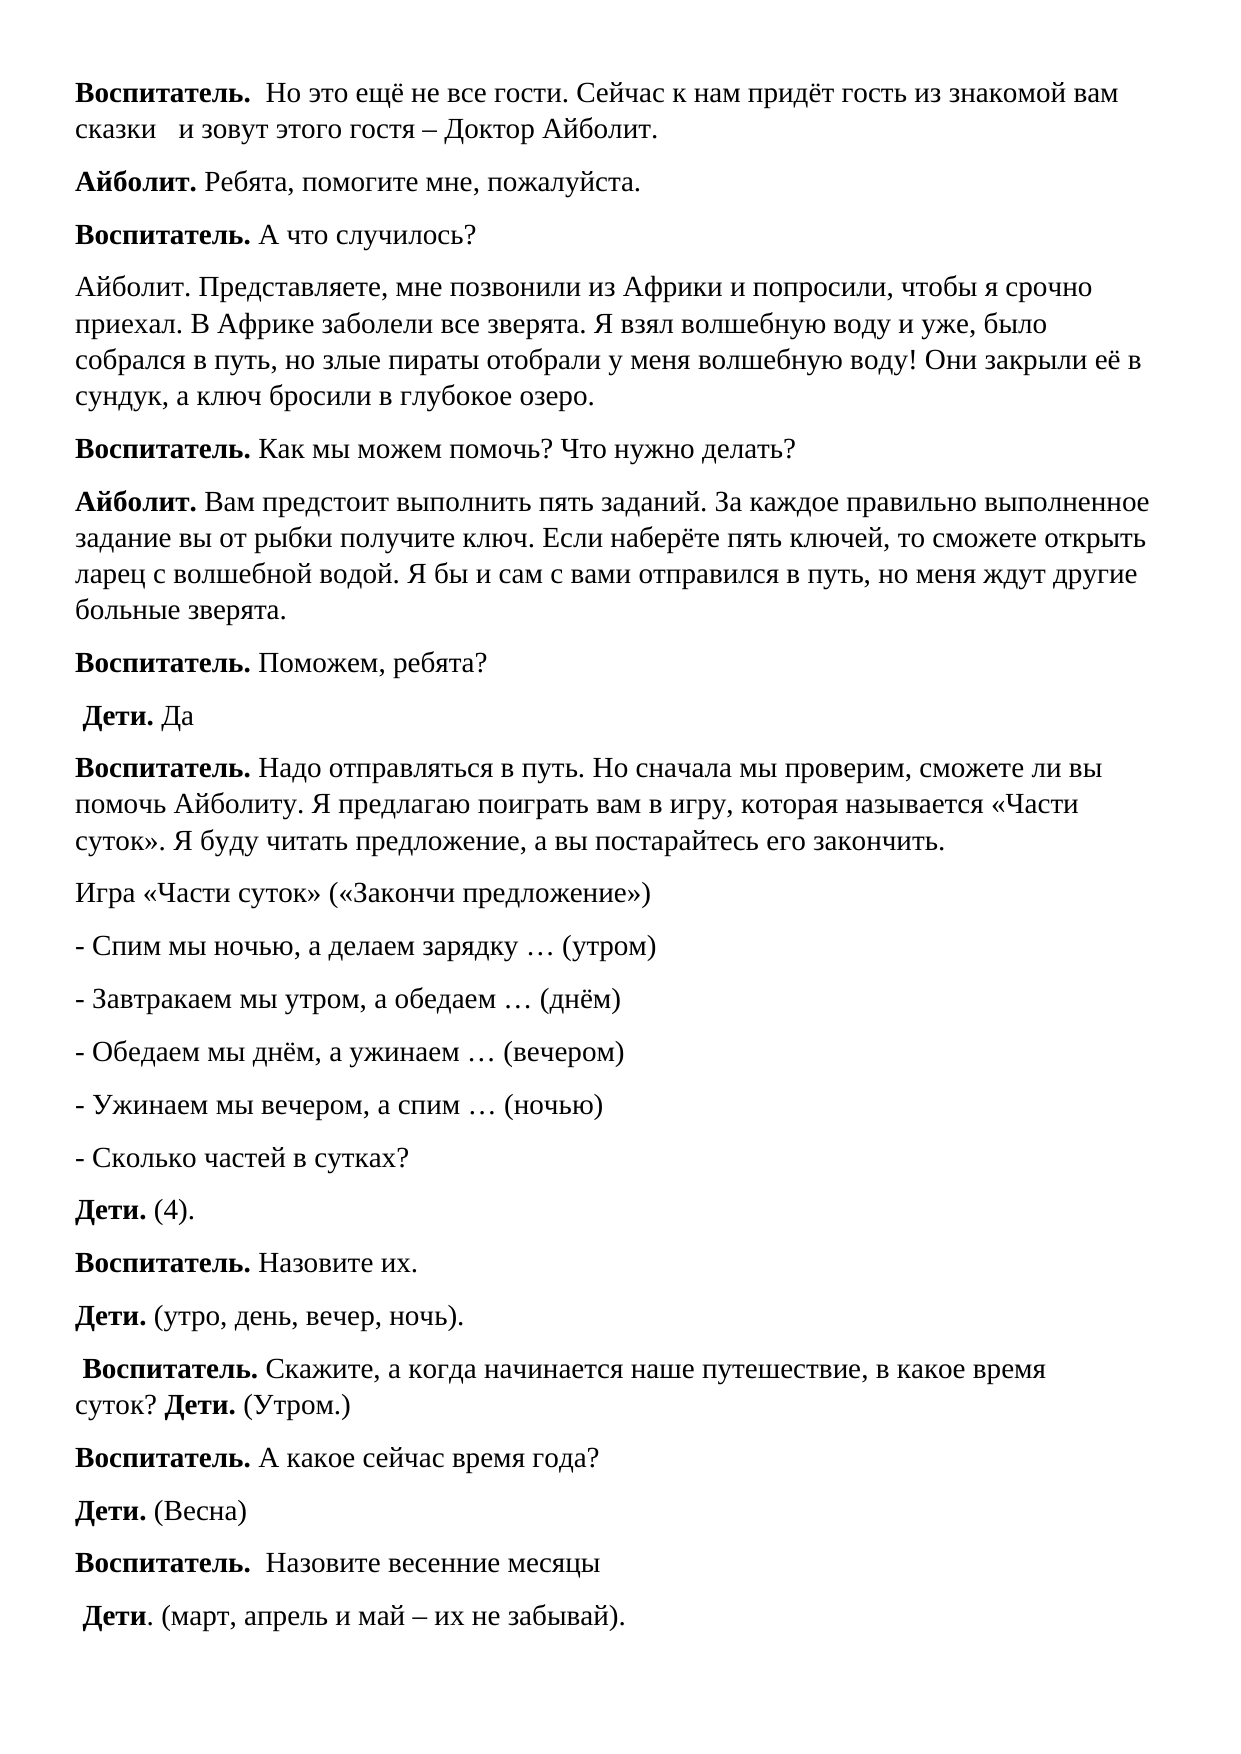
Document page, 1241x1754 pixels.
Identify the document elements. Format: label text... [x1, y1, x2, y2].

text Воспитатель. Надо отправляться в путь. Но сначала мы проверим, сможете ли вы помочь Айболиту. Я предлагаю поиграть вам в игру, которая называется «Части суток». Я буду читать предложение, а вы постарайтесь его закончить. [75, 751, 1165, 856]
text Дети. (утро, день, вечер, ночь). [75, 1298, 1165, 1332]
text Воспитатель. А какое сейчас время года? [75, 1440, 1165, 1473]
text Дети. (4). [75, 1192, 1165, 1226]
text Воспитатель. Назовите их. [75, 1245, 1165, 1279]
text - Сколько частей в сутках? [75, 1140, 1165, 1173]
text Игра «Части суток» («Закончи предложение») [75, 876, 1165, 909]
text - Завтракаем мы утром, а обедаем … (днём) [75, 981, 1165, 1015]
text - Обедаем мы днём, а ужинаем … (вечером) [75, 1034, 1165, 1068]
text - Спим мы ночью, а делаем зарядку … (утром) [75, 928, 1165, 962]
text Дети. (март, апрель и май – их не забывай). [75, 1598, 1165, 1632]
text Воспитатель. Назовите весенние месяцы [75, 1546, 1165, 1579]
text - Ужинаем мы вечером, а спим … (ночью) [75, 1087, 1165, 1120]
text Воспитатель. Поможем, ребята? [75, 645, 1165, 678]
text Айболит. Представляете, мне позвонили из Африки и попросили, чтобы я срочно приехал. В Африке заболели все зверята. Я взял волшебную воду и уже, было собрался в путь, но злые пираты отобрали у меня волшебную воду! Они закрыли её в сундук, а ключ бросили в глубокое озеро. [75, 269, 1165, 412]
text Воспитатель. Но это ещё не все гости. Сейчас к нам придёт гость из знакомой вам сказки и зовут этого гостя – Доктор Айболит. [75, 75, 1165, 145]
text Дети. Да [75, 698, 1165, 731]
text Воспитатель. Как мы можем помочь? Что нужно делать? [75, 431, 1165, 464]
text Айболит. Ребята, помогите мне, пожалуйста. [75, 164, 1165, 197]
text Воспитатель. Скажите, а когда начинается наше путешествие, в какое время суток? Дети. (Утром.) [75, 1351, 1165, 1421]
text Дети. (Весна) [75, 1493, 1165, 1526]
text Воспитатель. А что случилось? [75, 217, 1165, 250]
text Айболит. Вам предстоит выполнить пять заданий. За каждое правильно выполненное задание вы от рыбки получите ключ. Если наберёте пять ключей, то сможете открыть ларец с волшебной водой. Я бы и сам с вами отправился в путь, но меня ждут другие больные зверята. [75, 484, 1165, 626]
